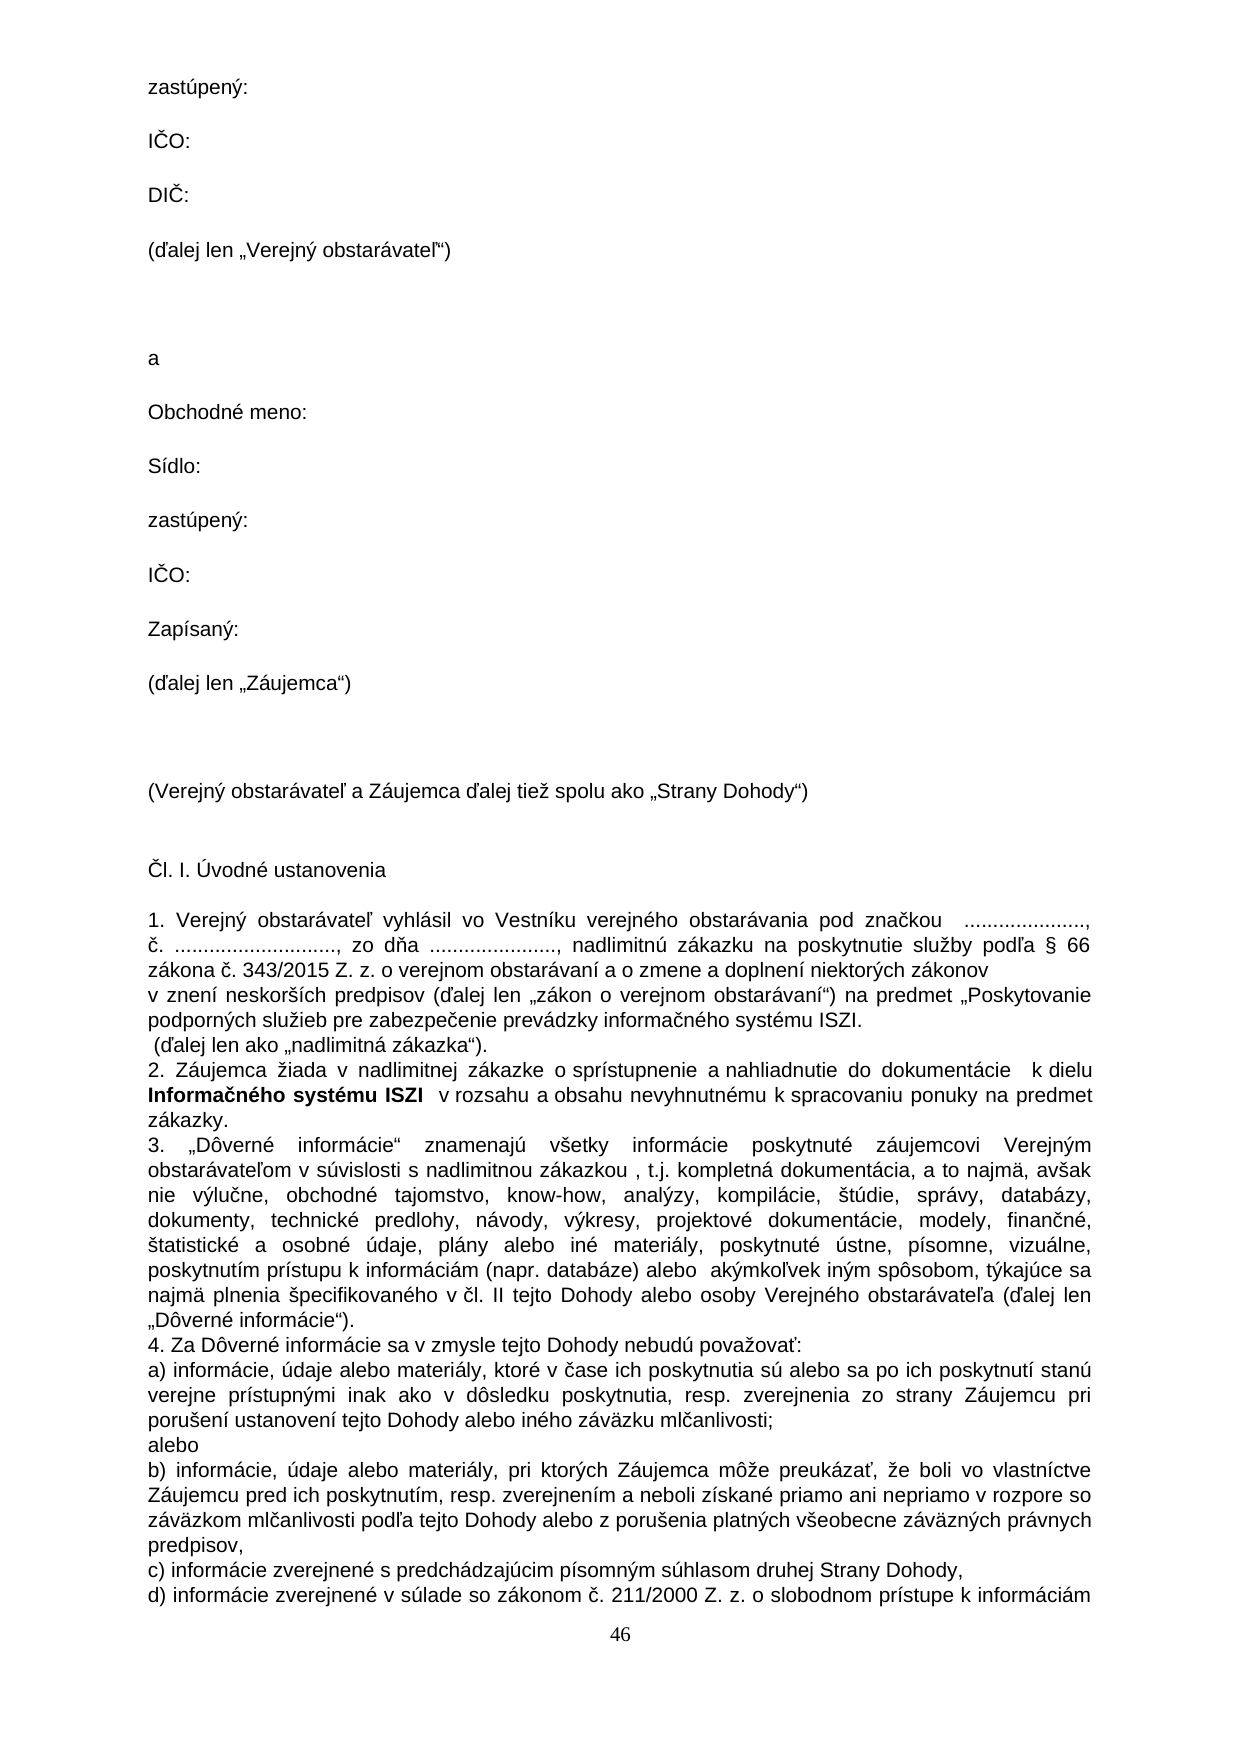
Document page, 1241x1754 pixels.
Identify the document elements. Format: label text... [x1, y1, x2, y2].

text Čl. I. Úvodné ustanovenia [148, 857, 1093, 882]
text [148, 1582, 1093, 1607]
text 4. Za Dôverné informácie sa v zmysle tejto Dohody nebudú považovať: [148, 1332, 1093, 1357]
text Zapísaný: [148, 616, 1093, 641]
text 3. „Dôverné informácie“ znamenajú všetky informácie poskytnuté záujemcovi Verejným obstarávateľom v súvislosti s nadlimitnou zákazkou , t.j. kompletná dokumentácia, a to najmä, avšak nie výlučne, obchodné tajomstvo, know-how, analýzy, kompilácie, štúdie, správy, databázy, dokumenty, technické predlohy, návody, výkresy, projektové dokumentácie, modely, finančné, štatistické a osobné údaje, plány alebo iné materiály, poskytnuté ústne, písomne, vizuálne, poskytnutím prístupu k informáciám (napr. databáze) alebo akýmkoľvek iným spôsobom, týkajúce sa najmä plnenia špecifikovaného v čl. II tejto Dohody alebo osoby Verejného obstarávateľa (ďalej len „Dôverné informácie“). [148, 1132, 1093, 1332]
text IČO: [148, 128, 1093, 153]
text (ďalej len „Záujemca“) [148, 670, 1093, 695]
text zastúpený: [148, 74, 1093, 99]
text (Verejný obstarávateľ a Záujemca ďalej tiež spolu ako „Strany Dohody“) [148, 778, 1093, 803]
text c) informácie zverejnené s predchádzajúcim písomným súhlasom druhej Strany Dohody, [148, 1557, 1093, 1582]
text a) informácie, údaje alebo materiály, ktoré v čase ich poskytnutia sú alebo sa po ich poskytnutí stanú verejne prístupnými inak ako v dôsledku poskytnutia, resp. zverejnenia zo strany Záujemcu pri porušení ustanovení tejto Dohody alebo iného záväzku mlčanlivosti; [148, 1357, 1093, 1432]
text Obchodné meno: [148, 399, 1093, 424]
text IČO: [148, 561, 1093, 586]
text alebo [148, 1432, 1093, 1457]
text zastúpený: [148, 507, 1093, 532]
text DIČ: [148, 182, 1093, 207]
text 2. Záujemca žiada v nadlimitnej zákazke o sprístupnenie a nahliadnutie do dokumentácie k dielu Informačného systému ISZI v rozsahu a obsahu nevyhnutnému k spracovaniu ponuky na predmet zákazky. [148, 1057, 1093, 1132]
text (ďalej len ako „nadlimitná zákazka“). [148, 1032, 1093, 1057]
text a [148, 345, 1093, 370]
text Sídlo: [148, 453, 1093, 478]
text (ďalej len „Verejný obstarávateľ“) [148, 236, 1093, 261]
text b) informácie, údaje alebo materiály, pri ktorých Záujemca môže preukázať, že boli vo vlastníctve Záujemcu pred ich poskytnutím, resp. zverejnením a neboli získané priamo ani nepriamo v rozpore so záväzkom mlčanlivosti podľa tejto Dohody alebo z porušenia platných všeobecne záväzných právnych predpisov, [148, 1457, 1093, 1557]
text 1. Verejný obstarávateľ vyhlásil vo Vestníku verejného obstarávania pod značkou ....................., č. ............................, zo dňa ......................, nadlimitnú zákazku na poskytnutie služby podľa § 66 zákona č. 343/2015 Z. z. o verejnom obstarávaní a o zmene a doplnení niektorých zákonov [148, 907, 1093, 982]
text v znení neskorších predpisov (ďalej len „zákon o verejnom obstarávaní“) na predmet „Poskytovanie podporných služieb pre zabezpečenie prevádzky informačného systému ISZI. [148, 982, 1093, 1032]
